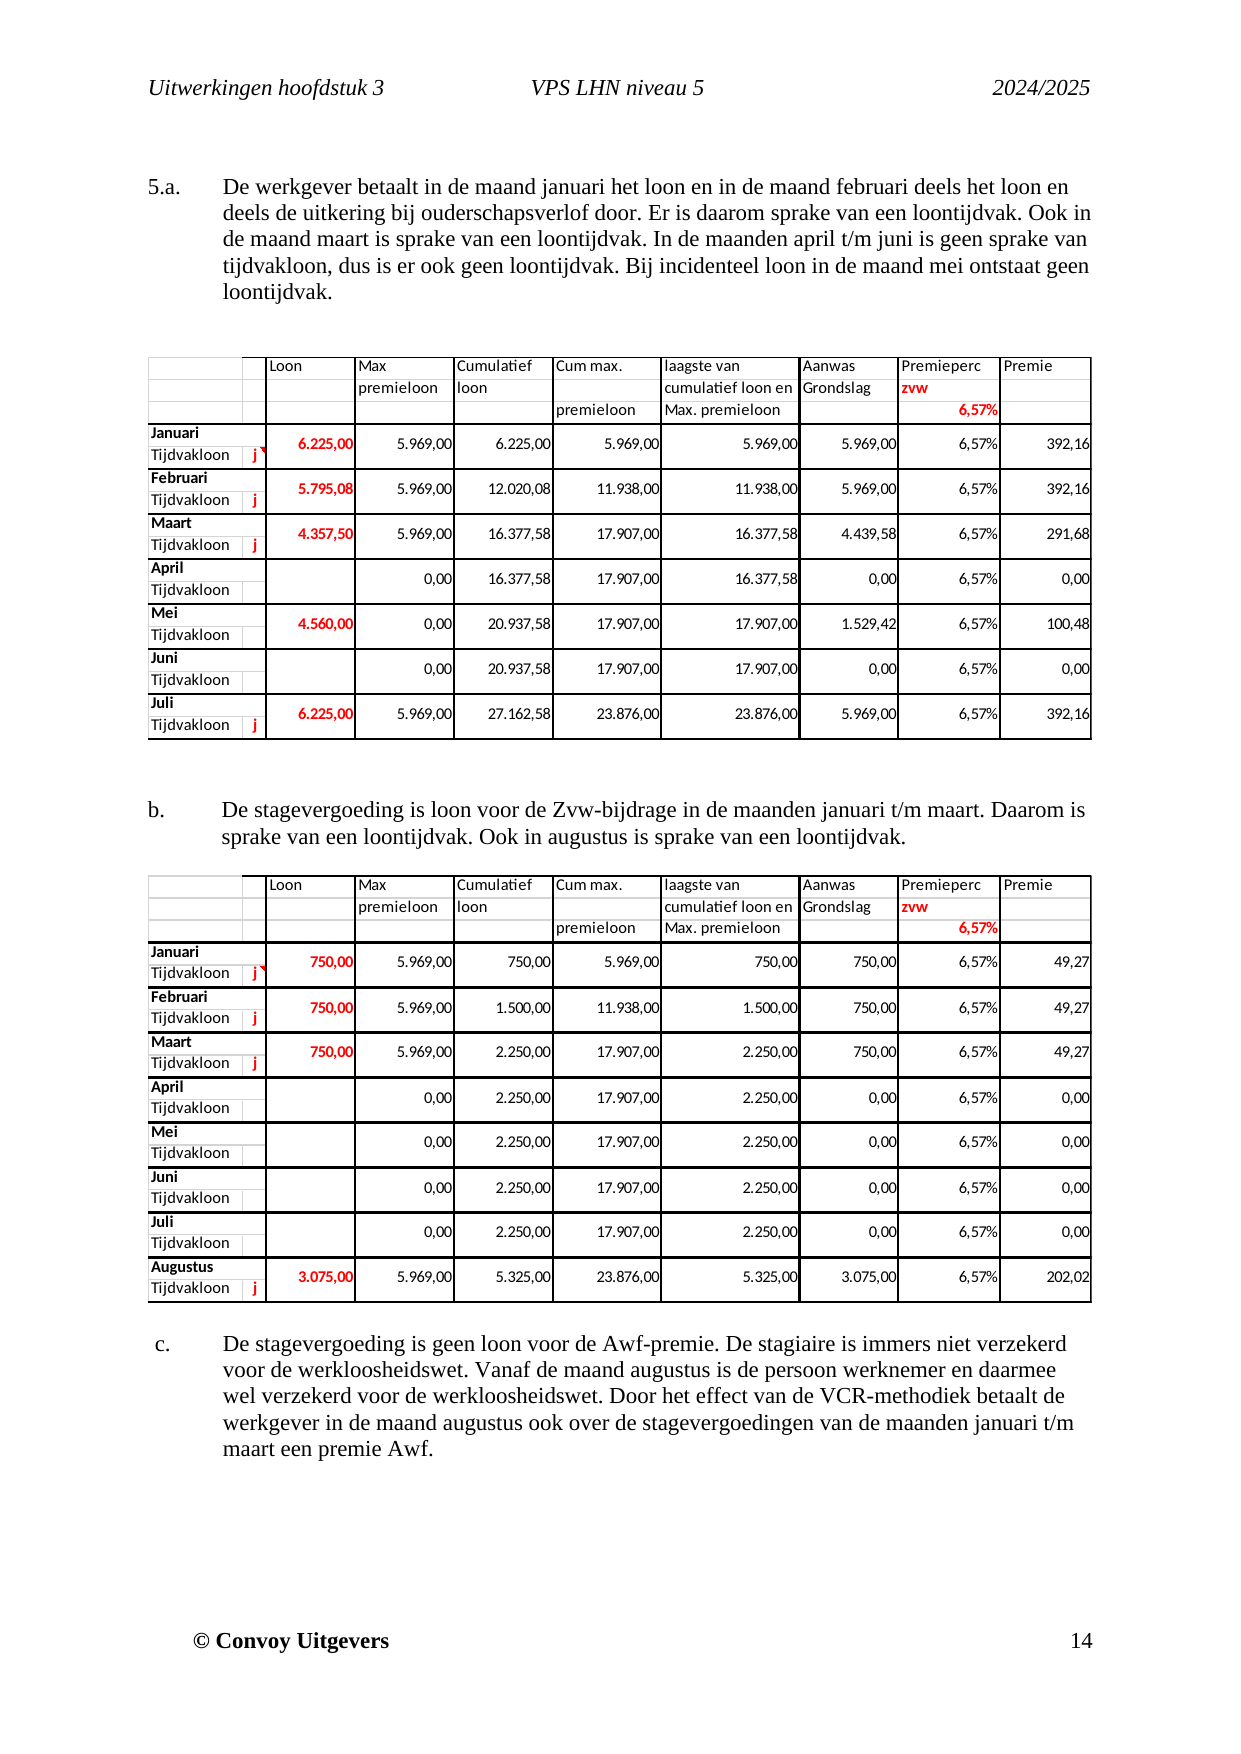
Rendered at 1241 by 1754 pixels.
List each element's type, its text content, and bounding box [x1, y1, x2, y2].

text c. De stagevergoeding is geen loon voor de Awf-premie. De stagiaire is immers niet verzekerd voor de werkloosheidswet. Vanaf de maand augustus is de persoon werknemer en daarmee wel verzekerd voor de werkloosheidswet. Door het effect van de VCR-methodiek betaalt de werkgever in de maand augustus ook over de stagevergoedingen van de maanden januari t/m maart een premie Awf. [154, 1330, 1093, 1462]
text b. De stagevergoeding is loon voor de Zvw-bijdrage in de maanden januari t/m maart. Daarom is sprake van een loontijdvak. Ook in augustus is sprake van een loontijdvak. [148, 796, 1093, 849]
text 5.a. De werkgever betaalt in de maand januari het loon en in de maand februari deels het loon en deels de uitkering bij ouderschapsverlof door. Er is daarom sprake van een loontijdvak. Ook in de maand maart is sprake van een loontijdvak. In de maanden april t/m juni is geen sprake van tijdvakloon, dus is er ook geen loontijdvak. Bij incidenteel loon in de maand mei ontstaat geen loontijdvak. [148, 173, 1093, 304]
